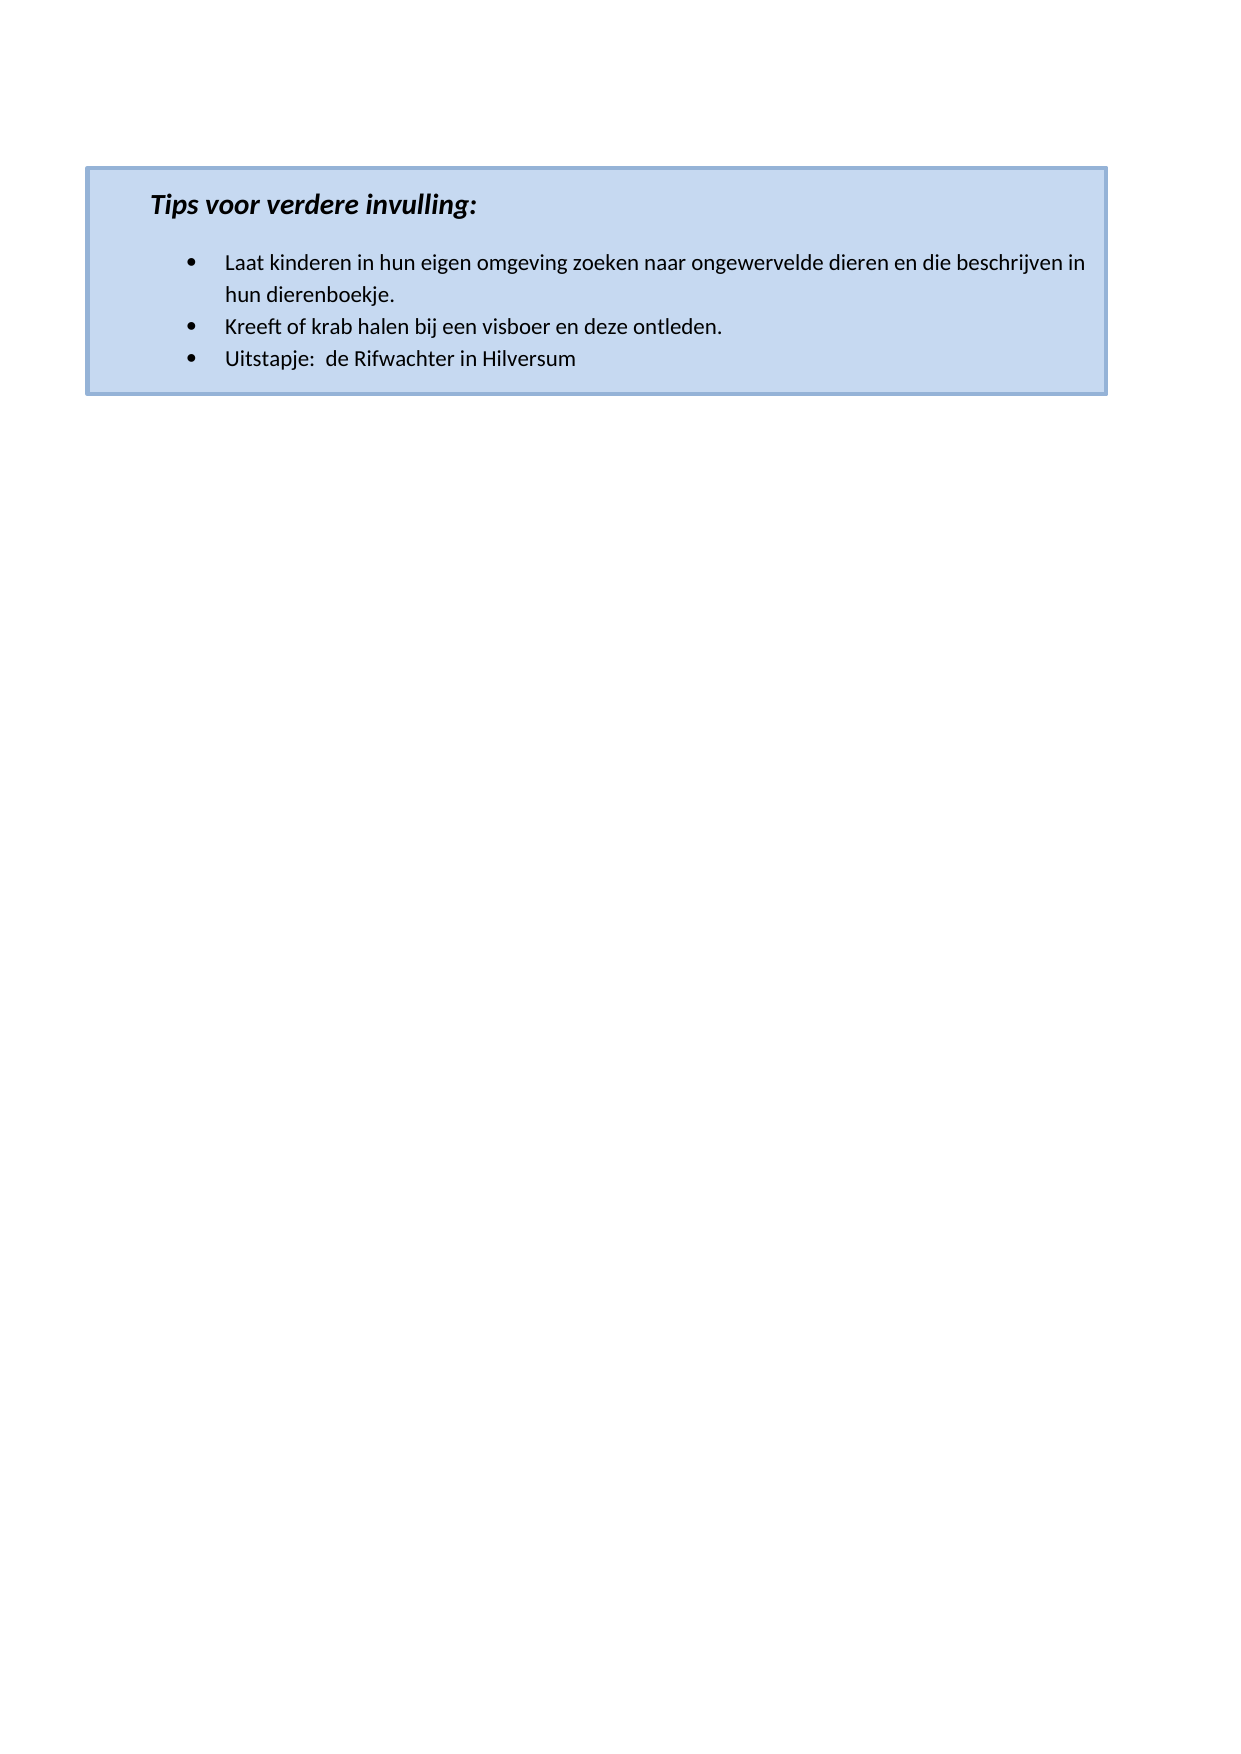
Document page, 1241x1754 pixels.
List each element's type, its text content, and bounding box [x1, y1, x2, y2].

list Kreeft of krab halen bij een visboer en deze ontleden. [187, 312, 1090, 340]
list Laat kinderen in hun eigen omgeving zoeken naar ongewervelde dieren en die beschrijven in hun dierenboekje. [187, 248, 1090, 308]
text Tips voor verdere invulling: [150, 150, 1090, 221]
list Uitstapje: de Rifwachter in Hilversum [187, 344, 1090, 372]
